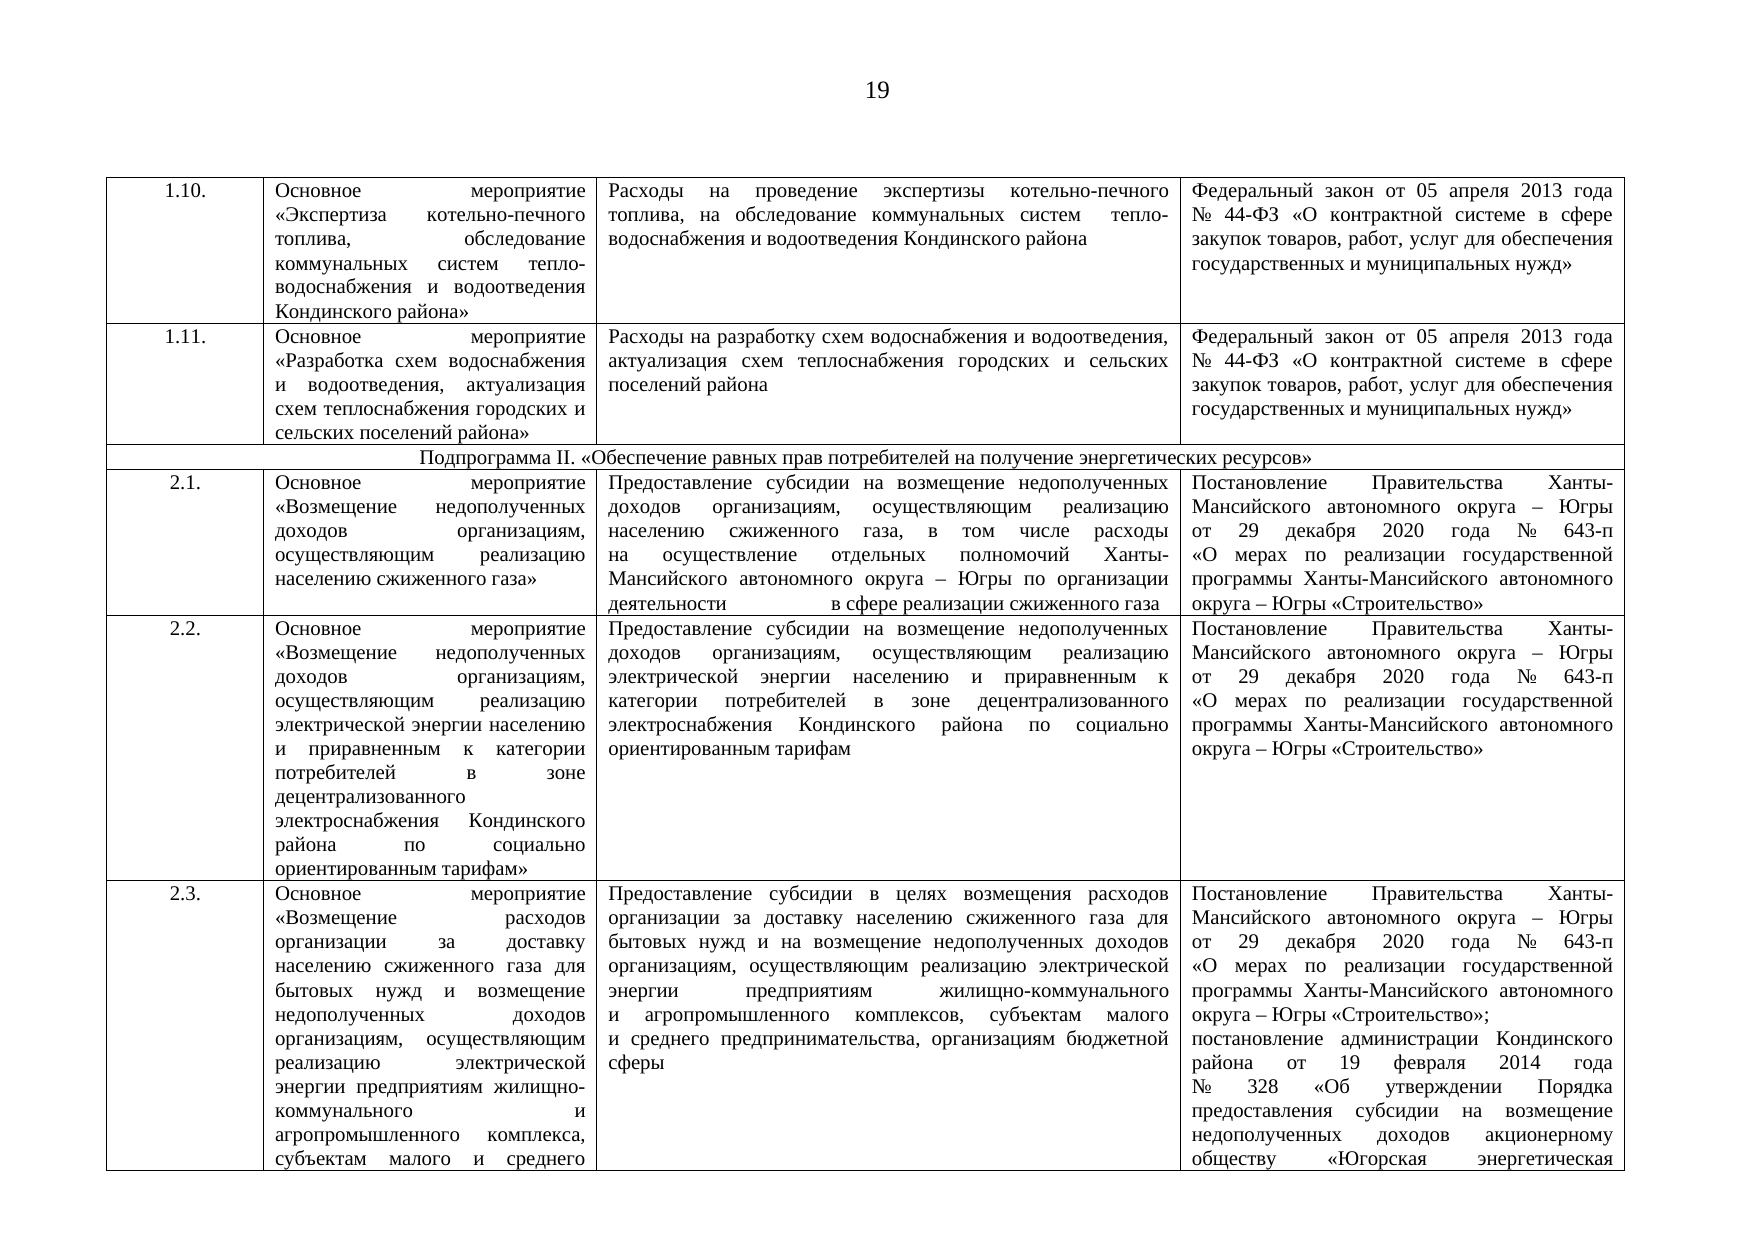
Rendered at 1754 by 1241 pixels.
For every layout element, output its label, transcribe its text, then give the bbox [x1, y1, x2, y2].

table_cell Основное мероприятие «Возмещение недополученных доходов организациям, осуществляющим реализацию электрической энергии населению и приравненным к категории потребителей в зоне децентрализованного электроснабжения Кондинского района по социально ориентированным тарифам» [264, 616, 596, 880]
table_cell 1.10. [107, 178, 263, 323]
table_cell Основное мероприятие «Возмещение недополученных доходов организациям, осуществляющим реализацию населению сжиженного газа» [264, 470, 596, 614]
table_cell 2.2. [107, 616, 263, 880]
table_cell Предоставление субсидии на возмещение недополученных доходов организациям, осуществляющим реализацию населению сжиженного газа, в том числе расходы на осуществление отдельных полномочий Ханты-Мансийского автономного округа – Югры по организации деятельности в сфере реализации сжиженного газа [597, 470, 1180, 614]
table_cell Федеральный закон от 05 апреля 2013 года № 44-ФЗ «О контрактной системе в сфере закупок товаров, работ, услуг для обеспечения государственных и муниципальных нужд» [1181, 324, 1624, 444]
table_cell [597, 881, 1180, 1170]
table_cell 1.11. [107, 324, 263, 444]
table_cell Расходы на проведение экспертизы котельно-печного топлива, на обследование коммунальных систем тепло-водоснабжения и водоотведения Кондинского района [597, 178, 1180, 323]
table_cell 2.1. [107, 470, 263, 614]
table_cell Постановление Правительства Ханты-Мансийского автономного округа – Югры от 29 декабря 2020 года № 643-п «О мерах по реализации государственной программы Ханты-Мансийского автономного округа – Югры «Строительство» [1181, 470, 1624, 614]
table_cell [264, 881, 596, 1170]
table_cell Основное мероприятие «Разработка схем водоснабжения и водоотведения, актуализация схем теплоснабжения городских и сельских поселений района» [264, 324, 596, 444]
table_cell Подпрограмма II. «Обеспечение равных прав потребителей на получение энергетических ресурсов» [107, 445, 1624, 469]
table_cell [1181, 881, 1624, 1170]
table_cell 2.3. [107, 881, 263, 1170]
table_cell Основное мероприятие «Экспертиза котельно-печного топлива, обследование коммунальных систем тепло-водоснабжения и водоотведения Кондинского района» [264, 178, 596, 323]
table_cell Расходы на разработку схем водоснабжения и водоотведения, актуализация схем теплоснабжения городских и сельских поселений района [597, 324, 1180, 444]
table_cell Федеральный закон от 05 апреля 2013 года № 44-ФЗ «О контрактной системе в сфере закупок товаров, работ, услуг для обеспечения государственных и муниципальных нужд» [1181, 178, 1624, 323]
table_cell Постановление Правительства Ханты-Мансийского автономного округа – Югры от 29 декабря 2020 года № 643-п «О мерах по реализации государственной программы Ханты-Мансийского автономного округа – Югры «Строительство» [1181, 616, 1624, 880]
table_cell Предоставление субсидии на возмещение недополученных доходов организациям, осуществляющим реализацию электрической энергии населению и приравненным к категории потребителей в зоне децентрализованного электроснабжения Кондинского района по социально ориентированным тарифам [597, 616, 1180, 880]
